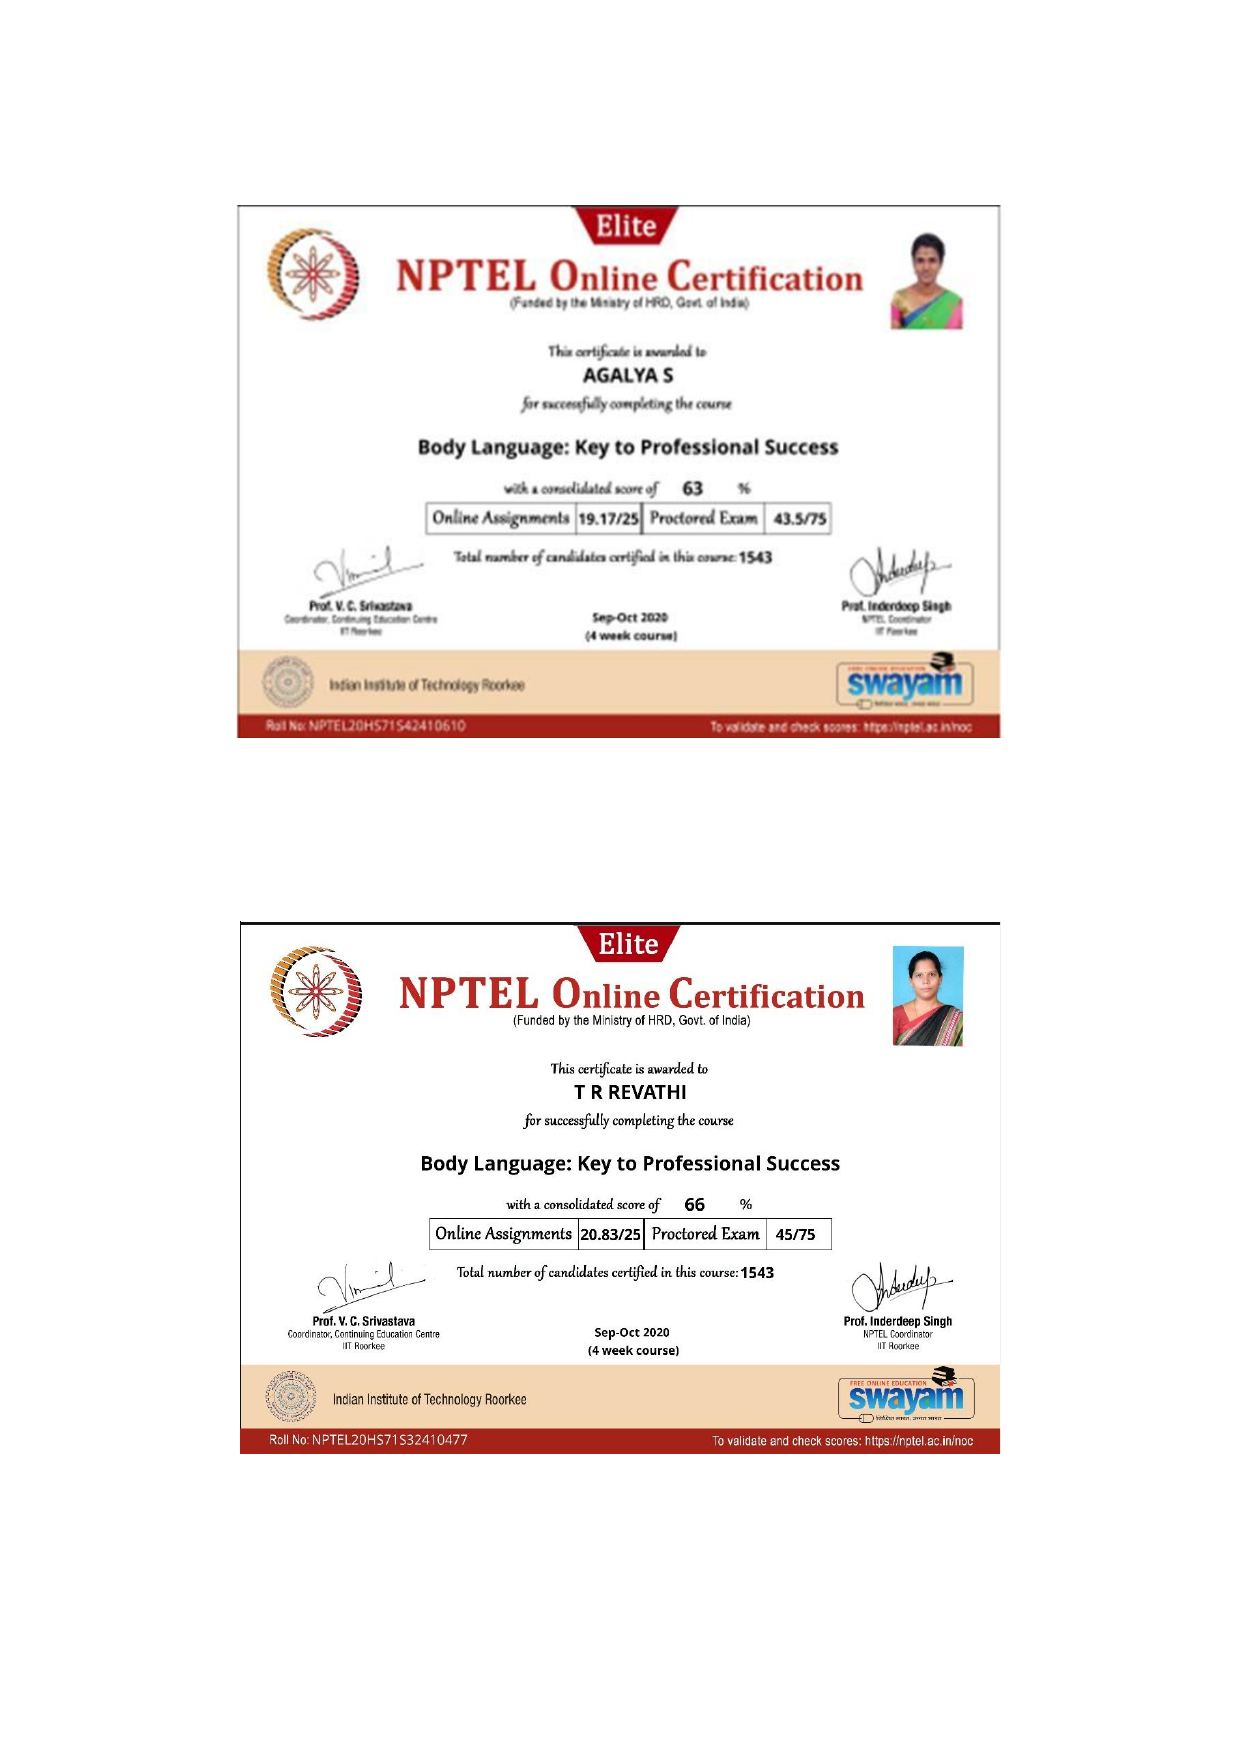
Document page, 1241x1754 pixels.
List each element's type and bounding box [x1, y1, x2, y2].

picture [236, 205, 1004, 738]
picture [240, 921, 1001, 1454]
